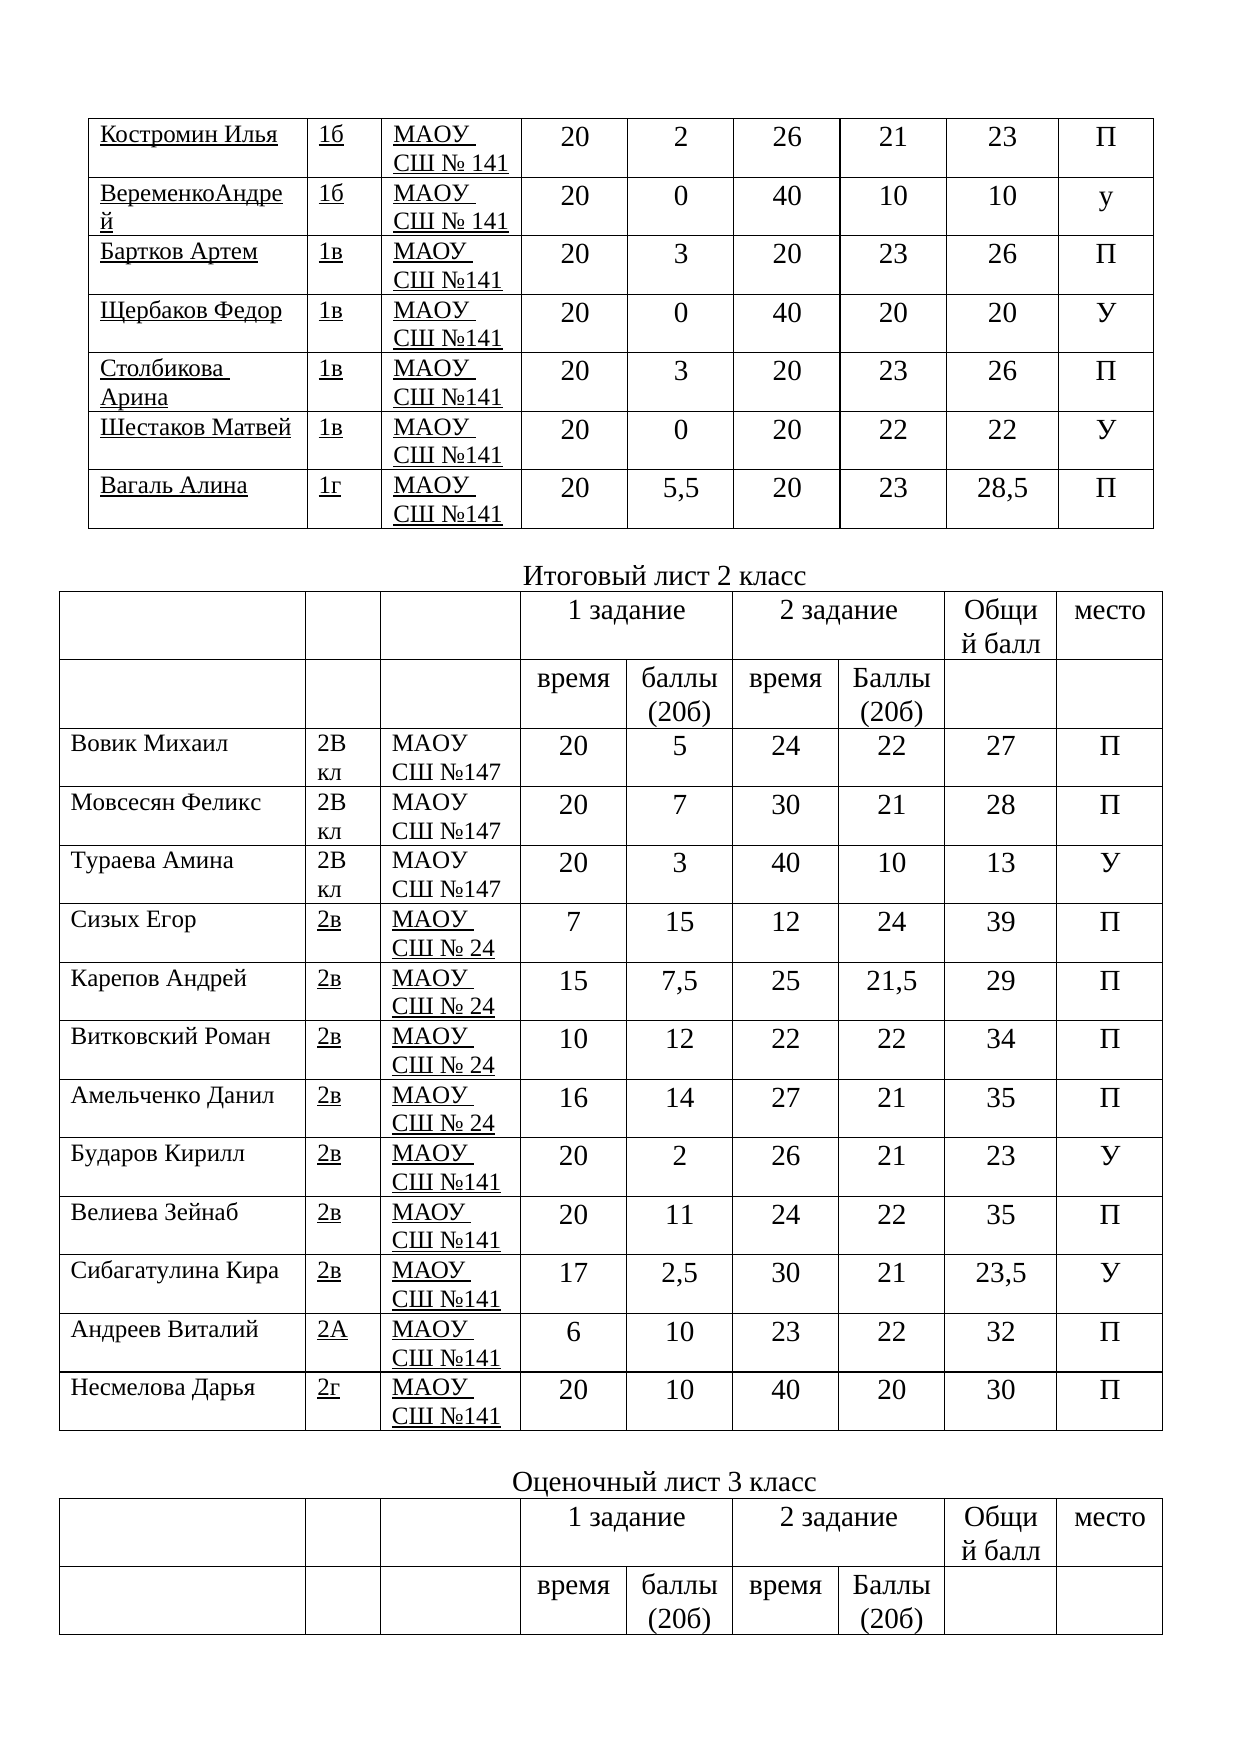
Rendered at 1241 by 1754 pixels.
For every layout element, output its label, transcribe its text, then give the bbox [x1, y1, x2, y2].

table_cell П [1057, 1080, 1162, 1137]
table_cell П [1059, 119, 1153, 177]
table_cell 30 [945, 1373, 1056, 1430]
table_cell У [1059, 295, 1153, 352]
table_cell 12 [733, 904, 838, 962]
table_cell 10 [521, 1021, 626, 1079]
table_cell 23,5 [945, 1255, 1056, 1313]
table_cell МАОУ СШ №141 [381, 1255, 520, 1313]
table_cell 2в [306, 963, 380, 1020]
table_cell МАОУ СШ №141 [381, 1314, 520, 1371]
table_cell МАОУ СШ № 24 [381, 1080, 520, 1137]
table_cell [1057, 660, 1162, 727]
table_cell 26 [947, 236, 1058, 294]
table_cell 1б [308, 119, 381, 177]
table_cell время [521, 660, 626, 727]
table_cell Сибагатулина Кира [60, 1255, 305, 1313]
table_cell 1б [308, 178, 381, 235]
table_cell Велиева Зейнаб [60, 1197, 305, 1254]
table_cell 15 [627, 904, 732, 962]
table_cell 2,5 [627, 1255, 732, 1313]
table_cell 12 [627, 1021, 732, 1079]
table_cell П [1059, 470, 1153, 528]
table_cell 1в [308, 353, 381, 411]
table_cell Тураева Амина [60, 846, 305, 903]
table_cell 2 [628, 119, 733, 177]
table_cell 40 [734, 295, 839, 352]
table_cell МАОУ СШ №141 [381, 1373, 520, 1430]
table_cell 25 [733, 963, 838, 1020]
table_cell МАОУ СШ №147 [381, 787, 520, 844]
table_cell Вагаль Алина [89, 470, 307, 528]
table_cell 26 [947, 353, 1058, 411]
table_cell Андреев Виталий [60, 1314, 305, 1371]
table_cell 20 [522, 236, 627, 294]
table_cell 40 [733, 1373, 838, 1430]
table_cell МАОУ СШ №141 [381, 1138, 520, 1196]
table_cell 28,5 [947, 470, 1058, 528]
table_cell 20 [522, 178, 627, 235]
table_cell 20 [522, 470, 627, 528]
table_cell МАОУ СШ №141 [382, 353, 521, 411]
table_cell 1в [308, 295, 381, 352]
table_header [60, 1499, 305, 1566]
table_cell 10 [947, 178, 1058, 235]
table_cell 24 [839, 904, 944, 962]
table_cell 2в [306, 1021, 380, 1079]
table_cell П [1057, 1373, 1162, 1430]
table_cell 23 [841, 353, 946, 411]
table_header 2 задание [733, 1499, 944, 1566]
table_cell 20 [522, 119, 627, 177]
table_cell ВеременкоАндрей [89, 178, 307, 235]
table_header 1 задание [521, 592, 732, 659]
table_cell 20 [521, 787, 626, 844]
table_cell Витковский Роман [60, 1021, 305, 1079]
table_cell 15 [521, 963, 626, 1020]
table_cell 21 [841, 119, 946, 177]
table_cell 20 [521, 846, 626, 903]
table_cell у [1059, 178, 1153, 235]
table_cell [306, 660, 380, 727]
table_cell 13 [945, 846, 1056, 903]
table_cell 1в [308, 236, 381, 294]
table_header [381, 592, 520, 659]
table_cell П [1057, 1314, 1162, 1371]
table_cell МАОУ СШ №141 [382, 295, 521, 352]
table_cell 39 [945, 904, 1056, 962]
table_cell 10 [841, 178, 946, 235]
table_cell 22 [841, 412, 946, 469]
table_cell МАОУ СШ №141 [382, 236, 521, 294]
table_cell 24 [733, 729, 838, 786]
table_cell 20 [522, 295, 627, 352]
table_cell 2в [306, 1138, 380, 1196]
table_cell 10 [627, 1314, 732, 1371]
table_cell 10 [839, 846, 944, 903]
table_cell 23 [947, 119, 1058, 177]
table_cell Вовик Михаил [60, 729, 305, 786]
table_cell 20 [734, 236, 839, 294]
table_cell П [1057, 1197, 1162, 1254]
table_cell МАОУ СШ №141 [382, 412, 521, 469]
table_cell МАОУ СШ № 141 [382, 119, 521, 177]
table_cell Мовсесян Феликс [60, 787, 305, 844]
table_cell МАОУ СШ № 24 [381, 904, 520, 962]
table_cell Бударов Кирилл [60, 1138, 305, 1196]
table_cell 2В кл [306, 846, 380, 903]
table_cell П [1059, 353, 1153, 411]
table_cell 30 [733, 787, 838, 844]
table_cell 20 [734, 470, 839, 528]
table_cell 10 [627, 1373, 732, 1430]
table_cell 2В кл [306, 787, 380, 844]
table_cell МАОУ СШ № 24 [381, 963, 520, 1020]
table_cell МАОУ СШ №141 [381, 1197, 520, 1254]
table_cell время [521, 1567, 626, 1634]
table_cell 27 [733, 1080, 838, 1137]
table_cell 32 [945, 1314, 1056, 1371]
table_cell 6 [521, 1314, 626, 1371]
table_cell П [1057, 787, 1162, 844]
table_cell 40 [734, 178, 839, 235]
table_cell 29 [945, 963, 1056, 1020]
table_cell [60, 1567, 305, 1634]
table_cell П [1057, 904, 1162, 962]
table_cell 26 [734, 119, 839, 177]
table_cell 20 [521, 1138, 626, 1196]
table_cell 17 [521, 1255, 626, 1313]
table_cell 7 [521, 904, 626, 962]
table_cell 22 [839, 1314, 944, 1371]
table_cell Баллы (20б) [839, 660, 944, 727]
table_cell Несмелова Дарья [60, 1373, 305, 1430]
table_cell 27 [945, 729, 1056, 786]
table_cell 20 [522, 412, 627, 469]
table_cell 7,5 [627, 963, 732, 1020]
table_cell 3 [627, 846, 732, 903]
table_cell П [1059, 236, 1153, 294]
table_cell Щербаков Федор [89, 295, 307, 352]
table_cell 21 [839, 787, 944, 844]
table_cell [1057, 1567, 1162, 1634]
table_cell 30 [733, 1255, 838, 1313]
table_cell 22 [733, 1021, 838, 1079]
table_cell 35 [945, 1080, 1056, 1137]
table_header место [1057, 592, 1162, 659]
table_header место [1057, 1499, 1162, 1566]
table_header Общий балл [945, 1499, 1056, 1566]
table_cell [945, 660, 1056, 727]
table_cell МАОУ СШ № 24 [381, 1021, 520, 1079]
table_cell 20 [947, 295, 1058, 352]
table_cell 24 [733, 1197, 838, 1254]
table_cell У [1059, 412, 1153, 469]
table_cell [945, 1567, 1056, 1634]
table_cell 20 [841, 295, 946, 352]
table_cell У [1057, 1255, 1162, 1313]
table_cell 34 [945, 1021, 1056, 1079]
table_cell Бартков Артем [89, 236, 307, 294]
table_header [381, 1499, 520, 1566]
table_cell 21 [839, 1138, 944, 1196]
table_cell 20 [839, 1373, 944, 1430]
table_cell 20 [521, 1373, 626, 1430]
table_cell [306, 1567, 380, 1634]
table_header 1 задание [521, 1499, 732, 1566]
table_cell У [1057, 846, 1162, 903]
table_cell Карепов Андрей [60, 963, 305, 1020]
table_cell баллы (20б) [627, 1567, 732, 1634]
table_cell 23 [841, 236, 946, 294]
table_cell 35 [945, 1197, 1056, 1254]
table_cell 5 [627, 729, 732, 786]
table_cell Амельченко Данил [60, 1080, 305, 1137]
table_cell 21,5 [839, 963, 944, 1020]
table_cell 22 [839, 1021, 944, 1079]
table_cell 20 [521, 1197, 626, 1254]
table_cell 20 [521, 729, 626, 786]
table_header [60, 592, 305, 659]
table_cell Сизых Егор [60, 904, 305, 962]
table_cell МАОУ СШ №141 [382, 470, 521, 528]
table_header [306, 592, 380, 659]
table_cell 23 [733, 1314, 838, 1371]
table_cell 22 [947, 412, 1058, 469]
table_cell П [1057, 729, 1162, 786]
table_header [306, 1499, 380, 1566]
table_cell МАОУ СШ № 141 [382, 178, 521, 235]
table_cell МАОУ СШ №147 [381, 846, 520, 903]
table_cell 2г [306, 1373, 380, 1430]
table_cell Баллы (20б) [839, 1567, 944, 1634]
table_cell 21 [839, 1255, 944, 1313]
table_cell 3 [628, 236, 733, 294]
table_cell Шестаков Матвей [89, 412, 307, 469]
text Итоговый лист 2 класс [177, 558, 1152, 591]
table_cell Столбикова Арина [89, 353, 307, 411]
table_cell 21 [839, 1080, 944, 1137]
table_cell 2А [306, 1314, 380, 1371]
table_cell 23 [945, 1138, 1056, 1196]
table_cell 1в [308, 412, 381, 469]
table_cell 26 [733, 1138, 838, 1196]
table_cell время [733, 660, 838, 727]
text Оценочный лист 3 класс [177, 1464, 1152, 1498]
table_cell 11 [627, 1197, 732, 1254]
table_header Общий балл [945, 592, 1056, 659]
table_cell 2 [627, 1138, 732, 1196]
table_cell 22 [839, 1197, 944, 1254]
table_cell 0 [628, 412, 733, 469]
table_cell 40 [733, 846, 838, 903]
table_cell 20 [522, 353, 627, 411]
table_cell 2в [306, 904, 380, 962]
table_cell [60, 660, 305, 727]
table_cell 23 [841, 470, 946, 528]
table_cell [381, 1567, 520, 1634]
table_cell 1г [308, 470, 381, 528]
table_cell 2в [306, 1197, 380, 1254]
table_cell МАОУ СШ №147 [381, 729, 520, 786]
table_cell 22 [839, 729, 944, 786]
table_cell [381, 660, 520, 727]
table_cell П [1057, 1021, 1162, 1079]
table_cell 20 [734, 353, 839, 411]
table_cell У [1057, 1138, 1162, 1196]
table_cell 2В кл [306, 729, 380, 786]
table_header 2 задание [733, 592, 944, 659]
table_cell баллы (20б) [627, 660, 732, 727]
table_cell 0 [628, 295, 733, 352]
table_cell 14 [627, 1080, 732, 1137]
table_cell 28 [945, 787, 1056, 844]
table_cell 20 [734, 412, 839, 469]
table_cell 2в [306, 1080, 380, 1137]
table_cell 5,5 [628, 470, 733, 528]
table_cell П [1057, 963, 1162, 1020]
table_cell 0 [628, 178, 733, 235]
table_cell 3 [628, 353, 733, 411]
table_cell 2в [306, 1255, 380, 1313]
table_cell 7 [627, 787, 732, 844]
table_cell время [733, 1567, 838, 1634]
table_cell 16 [521, 1080, 626, 1137]
table_cell Костромин Илья [89, 119, 307, 177]
